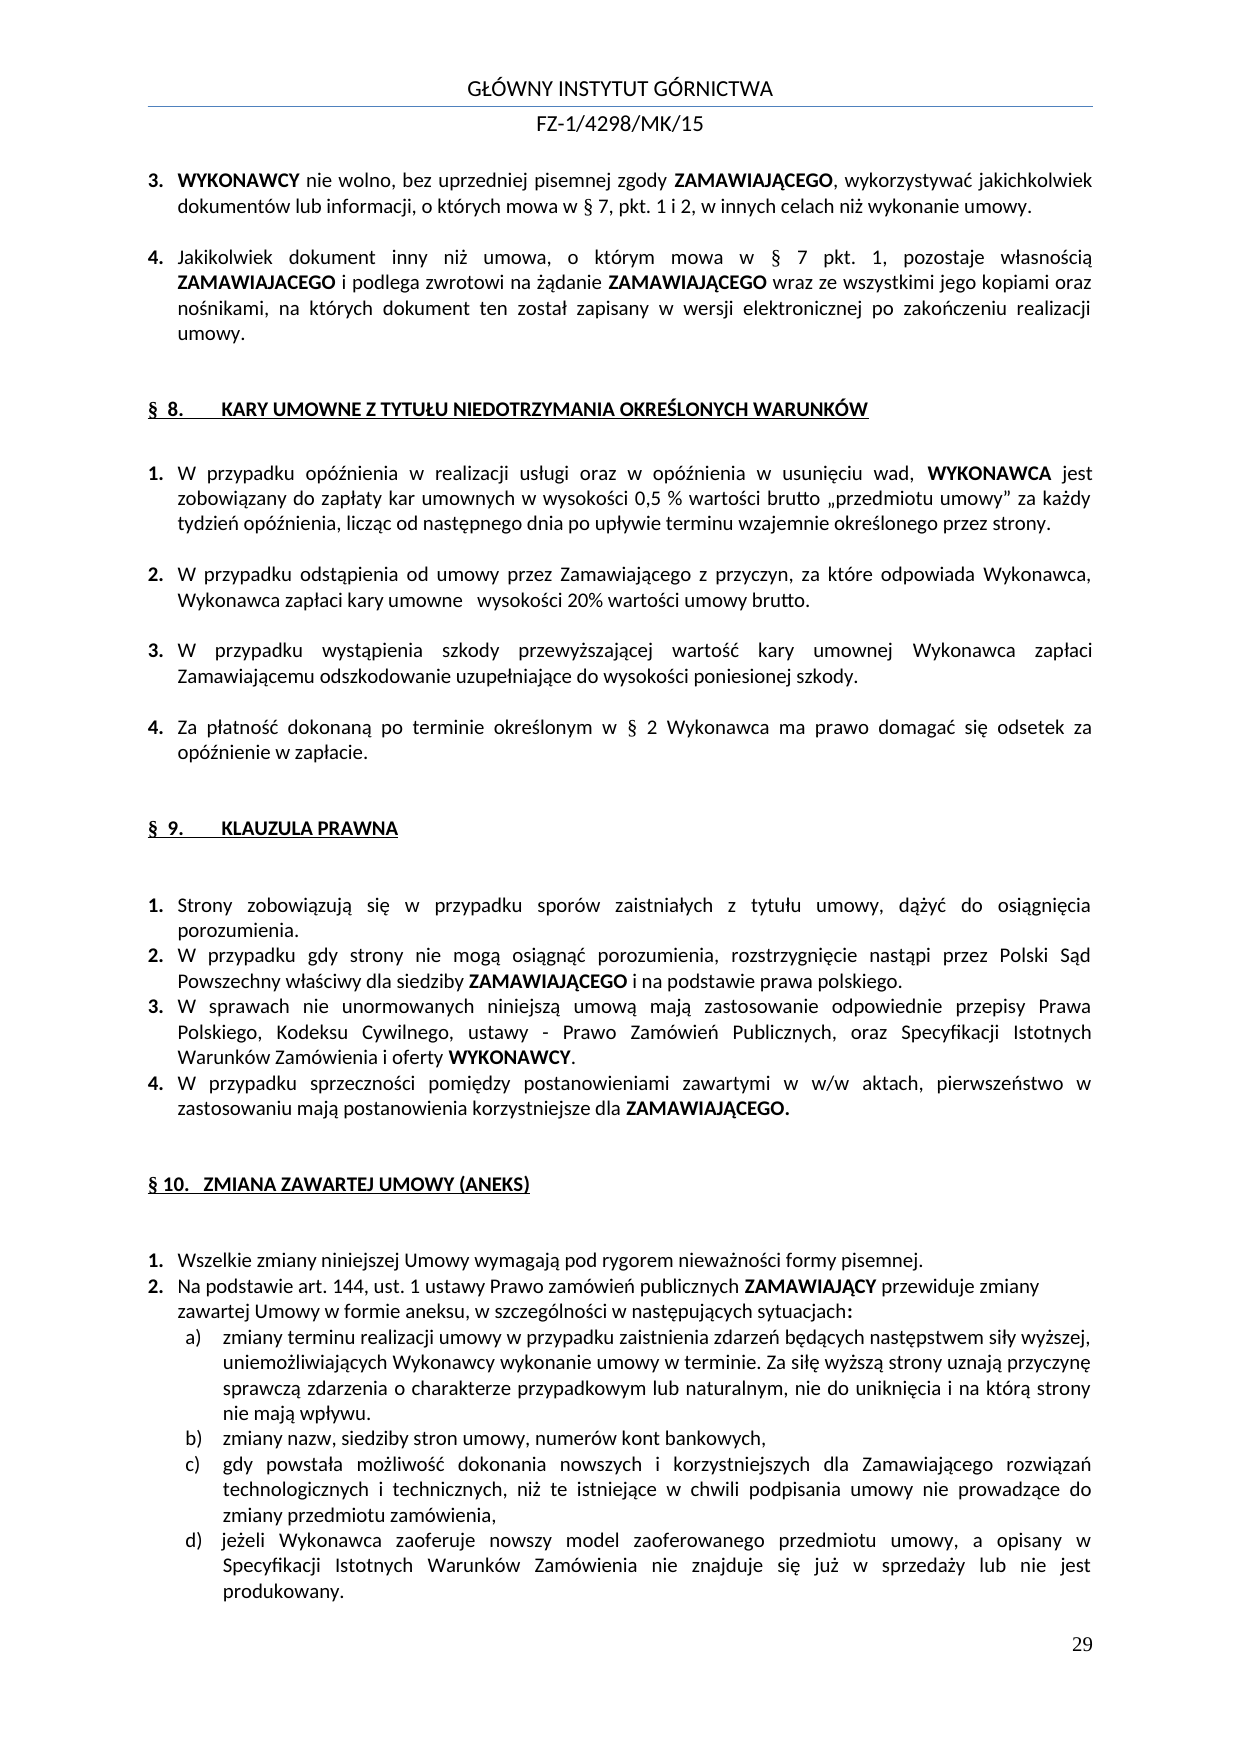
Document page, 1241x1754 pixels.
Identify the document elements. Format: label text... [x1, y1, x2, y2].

text 10. ZMIANA ZAWARTEJ UMOWY (ANEKS) [148, 1171, 1093, 1197]
list W przypadku wystąpienia szkody przewyższającej wartość kary umownej Wykonawca zapłaci Zamawiającemu odszkodowanie uzupełniające do wysokości poniesionej szkody. [148, 638, 1093, 688]
list jeżeli Wykonawca zaoferuje nowszy model zaoferowanego przedmiotu umowy, a opisany w Specyfikacji Istotnych Warunków Zamówienia nie znajduje się już w sprzedaży lub nie jest produkowany. [185, 1527, 1093, 1603]
list W przypadku opóźnienia w realizacji usługi oraz w opóźnienia w usunięciu wad, WYKONAWCA jest zobowiązany do zapłaty kar umownych w wysokości 0,5 % wartości brutto „przedmiotu umowy” za każdy tydzień opóźnienia, licząc od następnego dnia po upływie terminu wzajemnie określonego przez strony. [148, 460, 1093, 536]
list zmiany nazw, siedziby stron umowy, numerów kont bankowych, [185, 1426, 1093, 1451]
list Za płatność dokonaną po terminie określonym w 2 Wykonawca ma prawo domagać się odsetek za opóźnienie w zapłacie. [148, 714, 1093, 765]
list W przypadku sprzeczności pomiędzy postanowieniami zawartymi w w/w aktach, pierwszeństwo w zastosowaniu mają postanowienia korzystniejsze dla ZAMAWIAJĄCEGO. [148, 1070, 1093, 1121]
list Jakikolwiek dokument inny niż umowa, o którym mowa w 7 pkt. 1, pozostaje własnością ZAMAWIAJACEGO i podlega zwrotowi na żądanie ZAMAWIAJĄCEGO wraz ze wszystkimi jego kopiami oraz nośnikami, na których dokument ten został zapisany w wersji elektronicznej po zakończeniu realizacji umowy. [148, 244, 1093, 346]
text 1. Wszelkie zmiany niniejszej Umowy wymagają pod rygorem nieważności formy pisemnej. [148, 1248, 1093, 1273]
list W przypadku odstąpienia od umowy przez Zamawiającego z przyczyn, za które odpowiada Wykonawca, Wykonawca zapłaci kary umowne wysokości 20% wartości umowy brutto. [148, 561, 1093, 612]
text 8. KARY UMOWNE Z TYTUŁU NIEDOTRZYMANIA OKREŚLONYCH WARUNKÓW [148, 396, 1093, 422]
list WYKONAWCY nie wolno, bez uprzedniej pisemnej zgody ZAMAWIAJĄCEGO, wykorzystywać jakichkolwiek dokumentów lub informacji, o których mowa w 7, pkt. 1 i 2, w innych celach niż wykonanie umowy. [148, 168, 1093, 218]
list W przypadku gdy strony nie mogą osiągnąć porozumienia, rozstrzygnięcie nastąpi przez Polski Sąd Powszechny właściwy dla siedziby ZAMAWIAJĄCEGO i na podstawie prawa polskiego. [148, 943, 1093, 993]
text 9. KLAUZULA PRAWNA [148, 816, 1093, 841]
text 2. Na podstawie art. 144, ust. 1 ustawy Prawo zamówień publicznych ZAMAWIAJĄCY przewiduje zmiany zawartej Umowy w formie aneksu, w szczególności w następujących sytuacjach: [148, 1273, 1093, 1324]
list zmiany terminu realizacji umowy w przypadku zaistnienia zdarzeń będących następstwem siły wyższej, uniemożliwiających Wykonawcy wykonanie umowy w terminie. Za siłę wyższą strony uznają przyczynę sprawczą zdarzenia o charakterze przypadkowym lub naturalnym, nie do uniknięcia i na którą strony nie mają wpływu. [185, 1324, 1093, 1426]
list Strony zobowiązują się w przypadku sporów zaistniałych z tytułu umowy, dążyć do osiągnięcia porozumienia. [148, 892, 1093, 943]
list gdy powstała możliwość dokonania nowszych i korzystniejszych dla Zamawiającego rozwiązań technologicznych i technicznych, niż te istniejące w chwili podpisania umowy nie prowadzące do zmiany przedmiotu zamówienia, [185, 1451, 1093, 1527]
list W sprawach nie unormowanych niniejszą umową mają zastosowanie odpowiednie przepisy Prawa Polskiego, Kodeksu Cywilnego, ustawy - Prawo Zamówień Publicznych, oraz Specyfikacji Istotnych Warunków Zamówienia i oferty WYKONAWCY. [148, 993, 1093, 1070]
